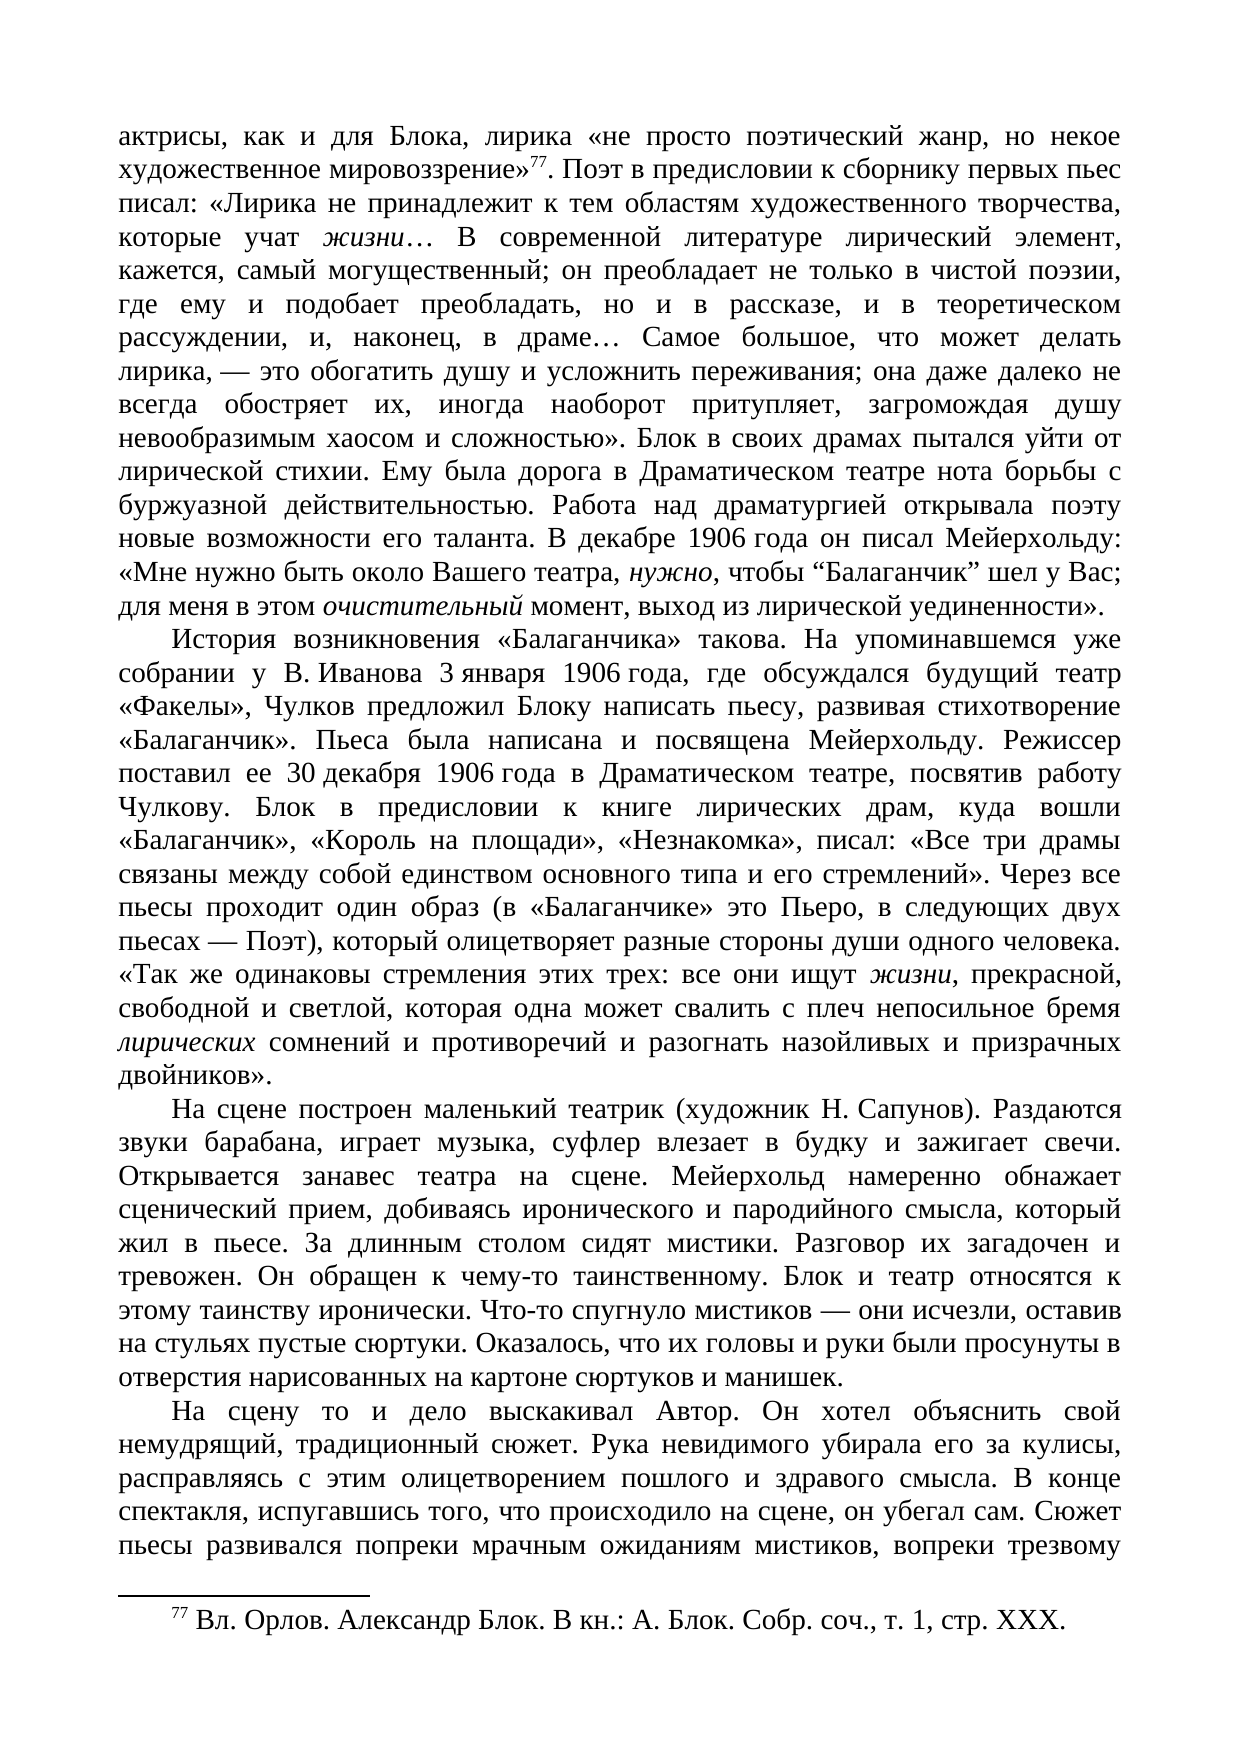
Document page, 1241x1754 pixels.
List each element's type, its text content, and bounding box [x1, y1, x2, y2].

text История возникновения «Балаганчика» такова. На упоминавшемся уже собрании у В. Иванова 3 января 1906 года, где обсуждался будущий театр «Факелы», Чулков предложил Блоку написать пьесу, развивая стихотворение «Балаганчик». Пьеса была написана и посвящена Мейерхольду. Режиссер поставил ее 30 декабря 1906 года в Драматическом театре, посвятив работу Чулкову. Блок в предисловии к книге лирических драм, куда вошли «Балаганчик», «Король на площади», «Незнакомка», писал: «Все три драмы связаны между собой единством основного типа и его стремлений». Через все пьесы проходит один образ (в «Балаганчике» это Пьеро, в следующих двух пьесах — Поэт), который олицетворяет разные стороны души одного человека. «Так же одинаковы стремления этих трех: все они ищут жизни, прекрасной, свободной и светлой, которая одна может свалить с плеч непосильное бремя лирических сомнений и противоречий и разогнать назойливых и призрачных двойников». [118, 621, 1122, 1091]
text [118, 1393, 1122, 1560]
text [118, 118, 1122, 621]
text На сцене построен маленький театрик (художник Н. Сапунов). Раздаются звуки барабана, играет музыка, суфлер влезает в будку и зажигает свечи. Открывается занавес театра на сцене. Мейерхольд намеренно обнажает сценический прием, добиваясь иронического и пародийного смысла, который жил в пьесе. За длинным столом сидят мистики. Разговор их загадочен и тревожен. Он {152} обращен к чему-то таинственному. Блок и театр относятся к этому таинству иронически. Что-то спугнуло мистиков — они исчезли, оставив на стульях пустые сюртуки. Оказалось, что их головы и руки были просунуты в отверстия нарисованных на картоне сюртуков и манишек. [118, 1091, 1122, 1393]
